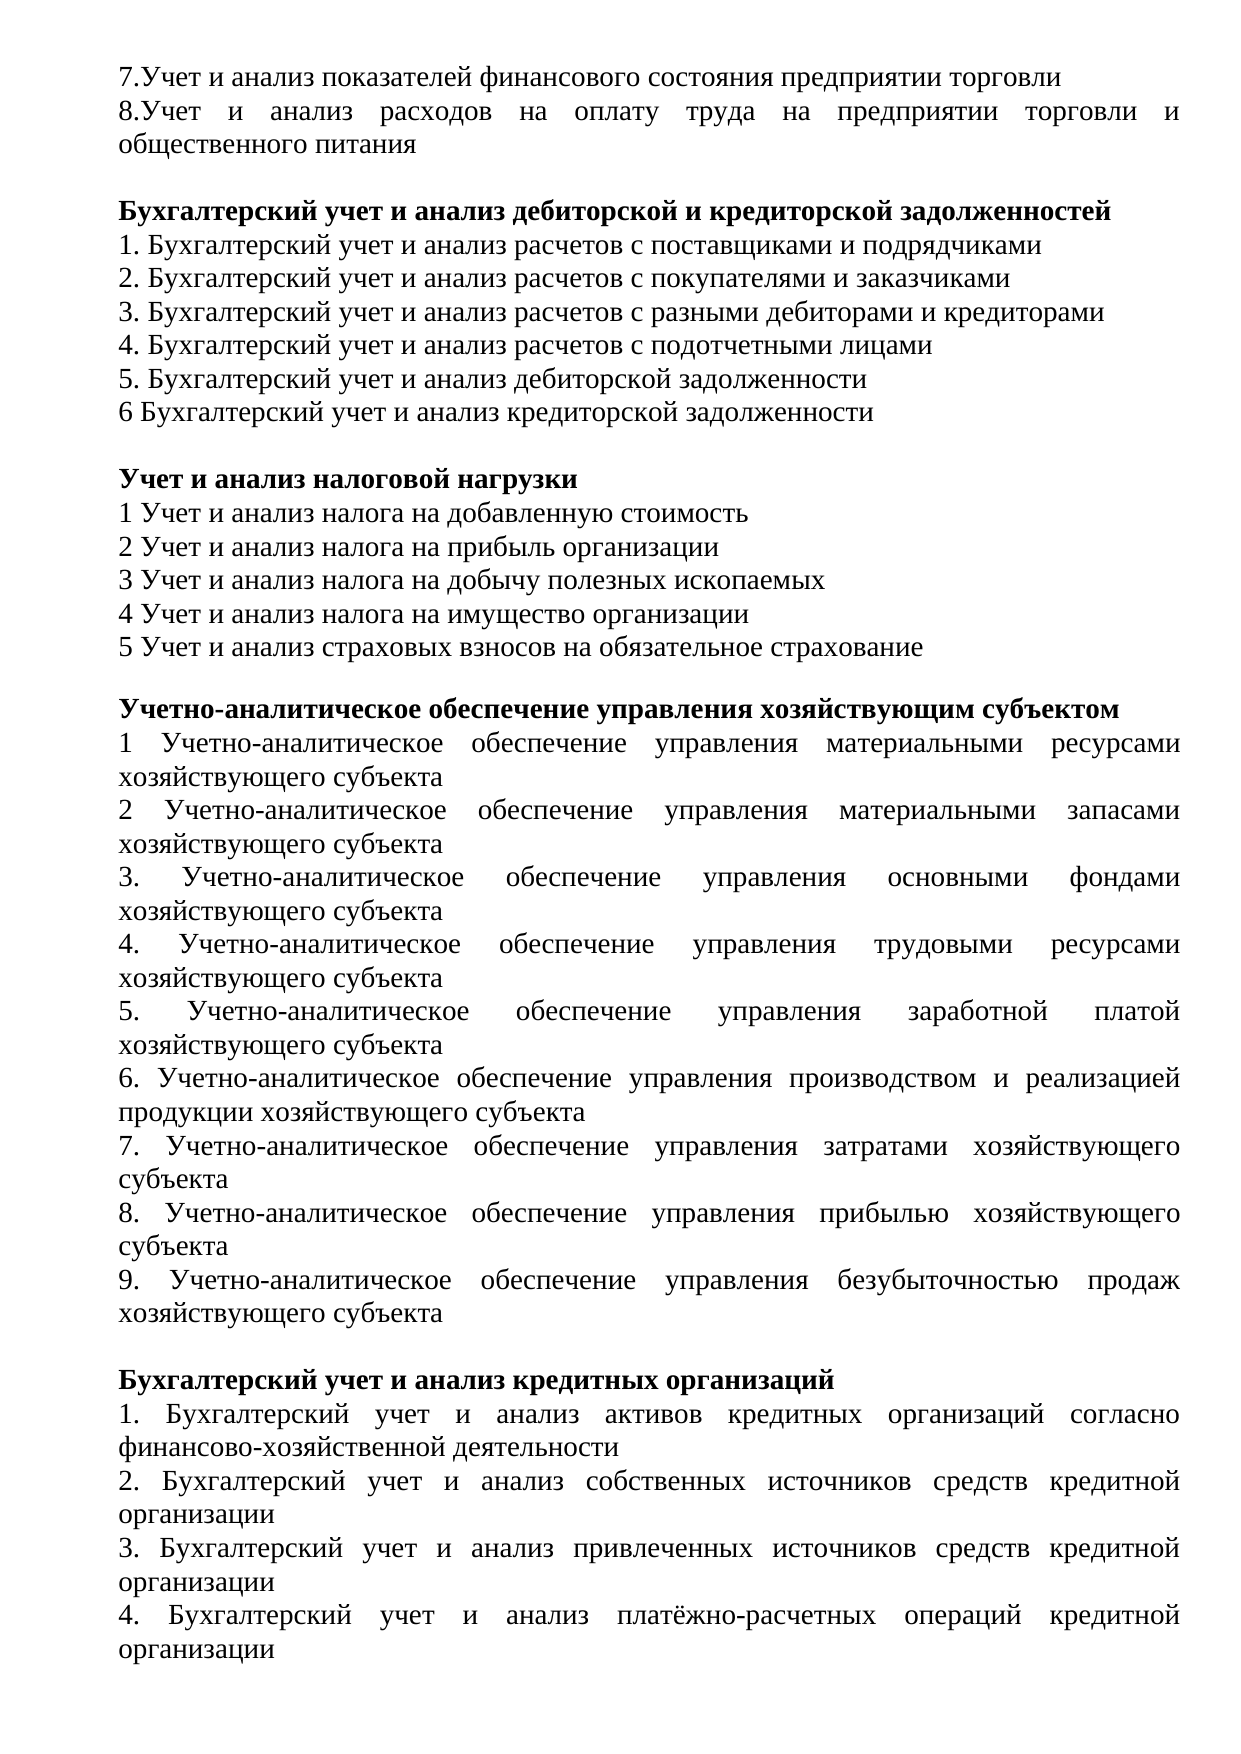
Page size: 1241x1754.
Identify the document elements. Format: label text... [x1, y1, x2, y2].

text 1 Учет и анализ налога на добавленную стоимость [118, 495, 1181, 529]
text 6. Учетно-аналитическое обеспечение управления производством и реализацией продукции хозяйствующего субъекта [118, 1061, 1181, 1128]
text Бухгалтерский учет и анализ дебиторской и кредиторской задолженностей [118, 193, 1181, 227]
text 7. Учетно-аналитическое обеспечение управления затратами хозяйствующего субъекта [118, 1128, 1181, 1195]
text 1. Бухгалтерский учет и анализ расчетов с поставщиками и подрядчиками [118, 227, 1181, 260]
text 8.Учет и анализ расходов на оплату труда на предприятии торговли и общественного питания [118, 93, 1181, 160]
text 2 Учетно-аналитическое обеспечение управления материальными запасами хозяйствующего субъекта [118, 792, 1181, 859]
text 4. Бухгалтерский учет и анализ расчетов с подотчетными лицами [118, 327, 1181, 361]
text 3 Учет и анализ налога на добычу полезных ископаемых [118, 562, 1181, 596]
text Учетно-аналитическое обеспечение управления хозяйствующим субъектом [118, 692, 1181, 725]
text 8. Учетно-аналитическое обеспечение управления прибылью хозяйствующего субъекта [118, 1195, 1181, 1262]
text 9. Учетно-аналитическое обеспечение управления безубыточностью продаж хозяйствующего субъекта [118, 1262, 1181, 1329]
text Бухгалтерский учет и анализ кредитных организаций [118, 1362, 1181, 1396]
text 3. Бухгалтерский учет и анализ привлеченных источников средств кредитной организации [118, 1530, 1181, 1597]
text 5. Бухгалтерский учет и анализ дебиторской задолженности [118, 361, 1181, 394]
text 4. Бухгалтерский учет и анализ платёжно-расчетных операций кредитной организации [118, 1597, 1181, 1664]
text 4. Учетно-аналитическое обеспечение управления трудовыми ресурсами хозяйствующего субъекта [118, 926, 1181, 993]
text 6 Бухгалтерский учет и анализ кредиторской задолженности [118, 394, 1181, 428]
text 1 Учетно-аналитическое обеспечение управления материальными ресурсами хозяйствующего субъекта [118, 725, 1181, 792]
text 3. Бухгалтерский учет и анализ расчетов с разными дебиторами и кредиторами [118, 294, 1181, 327]
text 2. Бухгалтерский учет и анализ расчетов с покупателями и заказчиками [118, 260, 1181, 294]
text 3. Учетно-аналитическое обеспечение управления основными фондами хозяйствующего субъекта [118, 859, 1181, 926]
text 5. Учетно-аналитическое обеспечение управления заработной платой хозяйствующего субъекта [118, 993, 1181, 1061]
text Учет и анализ налоговой нагрузки [118, 462, 1181, 495]
text 2. Бухгалтерский учет и анализ собственных источников средств кредитной организации [118, 1463, 1181, 1530]
text 1. Бухгалтерский учет и анализ активов кредитных организаций согласно финансово-хозяйственной деятельности [118, 1396, 1181, 1463]
text 2 Учет и анализ налога на прибыль организации [118, 529, 1181, 562]
text 5 Учет и анализ страховых взносов на обязательное страхование [118, 629, 1181, 663]
text 4 Учет и анализ налога на имущество организации [118, 596, 1181, 629]
text 7.Учет и анализ показателей финансового состояния предприятии торговли [118, 59, 1181, 93]
